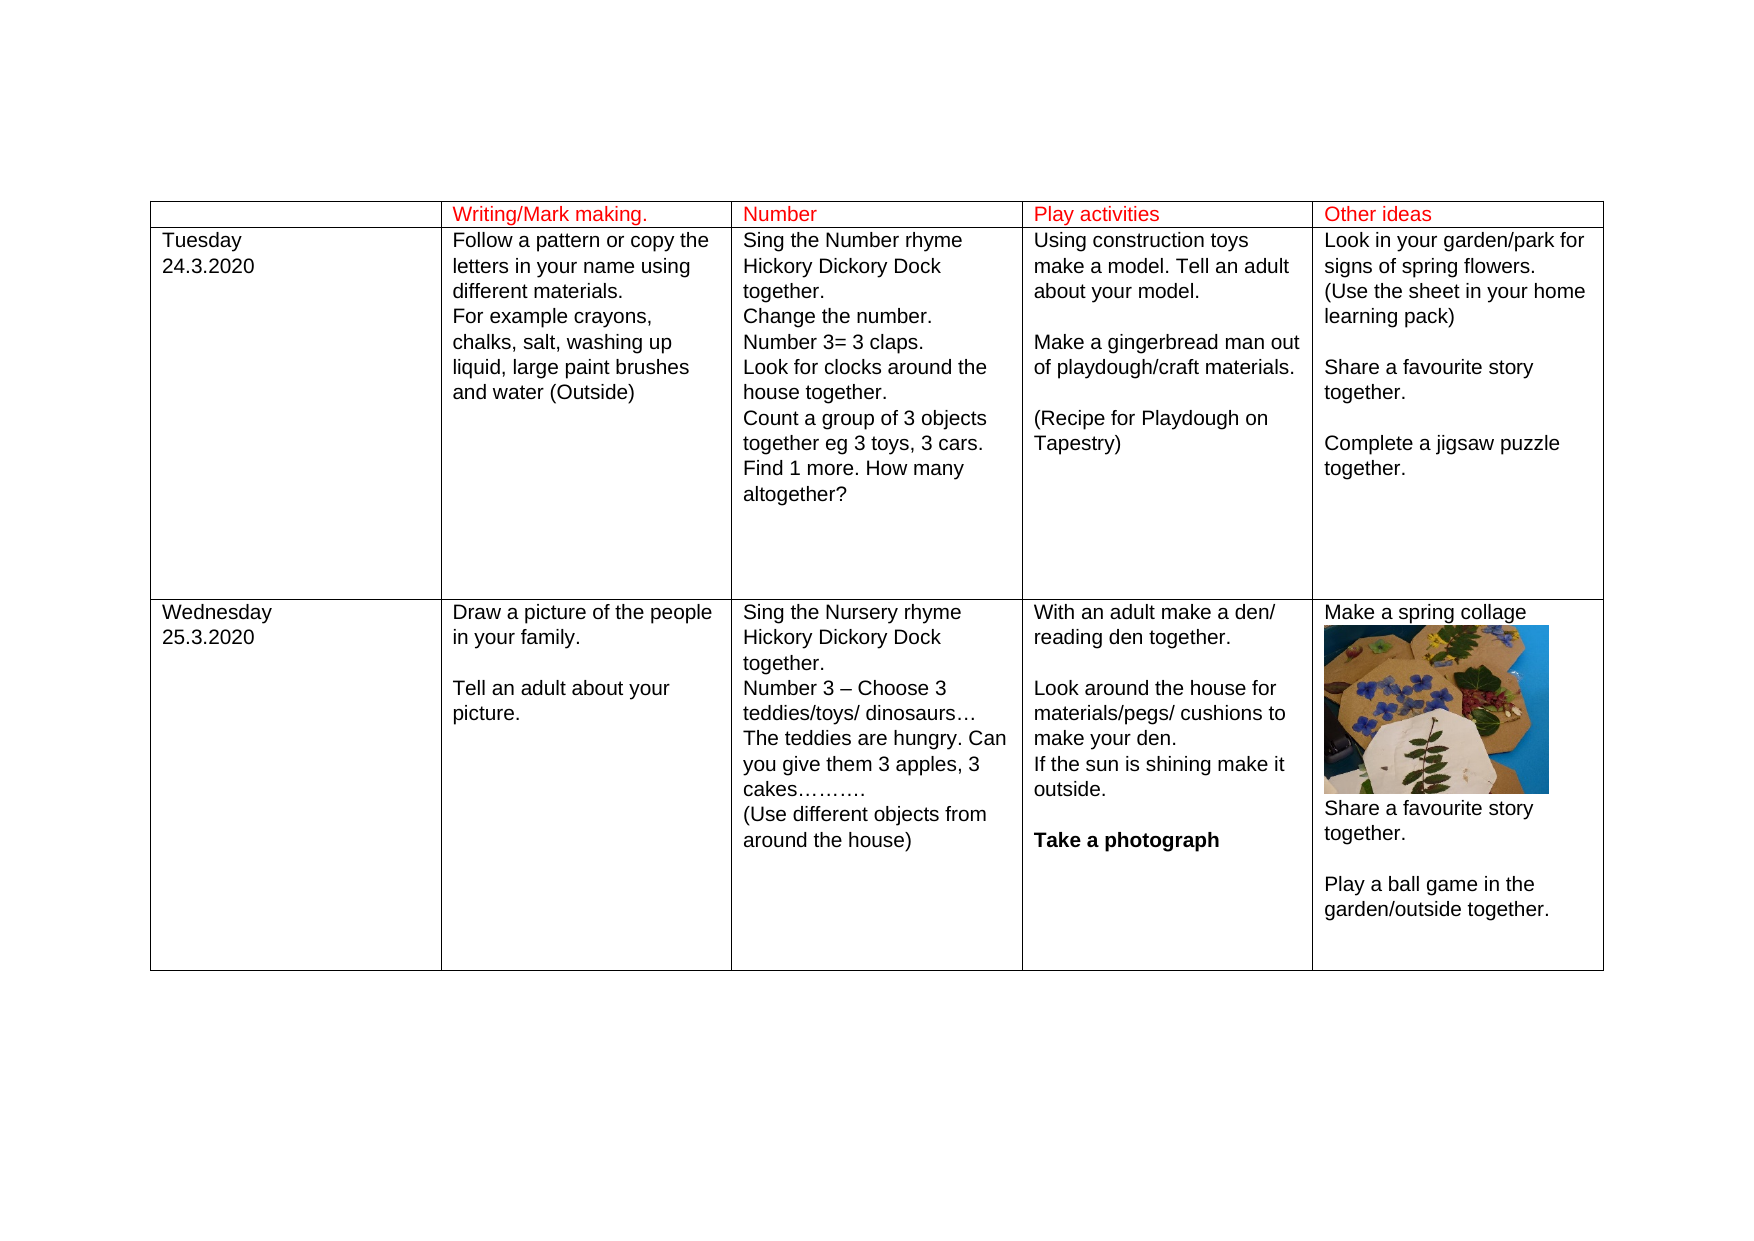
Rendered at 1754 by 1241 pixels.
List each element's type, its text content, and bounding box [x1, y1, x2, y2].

table_header [151, 202, 441, 227]
table_cell Sing the Number rhyme Hickory Dickory Dock together. Change the number. Number 3= 3 claps. Look for clocks around the house together. Count a group of 3 objects together eg 3 toys, 3 cars. Find 1 more. How many altogether? [732, 228, 1022, 599]
table_cell Make a spring collage Share a favourite story together. Play a ball game in the garden/outside together. [1313, 600, 1603, 970]
table_cell Look in your garden/park for signs of spring flowers. (Use the sheet in your home learning pack) Share a favourite story together. Complete a jigsaw puzzle together. [1313, 228, 1603, 599]
table_cell Tuesday 24.3.2020 [151, 228, 441, 599]
table_cell Sing the Nursery rhyme Hickory Dickory Dock together. Number 3 – Choose 3 teddies/toys/ dinosaurs… The teddies are hungry. Can you give them 3 apples, 3 cakes………. (Use different objects from around the house) [732, 600, 1022, 970]
table_cell Wednesday 25.3.2020 [151, 600, 441, 970]
table_header Writing/Mark making. [442, 202, 731, 227]
table_header Number [732, 202, 1022, 227]
table_cell Using construction toys make a model. Tell an adult about your model. Make a gingerbread man out of playdough/craft materials. (Recipe for Playdough on Tapestry) [1023, 228, 1312, 599]
table_cell Follow a pattern or copy the letters in your name using different materials. For example crayons, chalks, salt, washing up liquid, large paint brushes and water (Outside) [442, 228, 731, 599]
table_cell Draw a picture of the people in your family. Tell an adult about your picture. [442, 600, 731, 970]
table_header Other ideas [1313, 202, 1603, 227]
table_cell With an adult make a den/ reading den together. Look around the house for materials/pegs/ cushions to make your den. If the sun is shining make it outside. Take a photograph [1023, 600, 1312, 970]
table_header Play activities [1023, 202, 1312, 227]
picture [1324, 625, 1549, 794]
